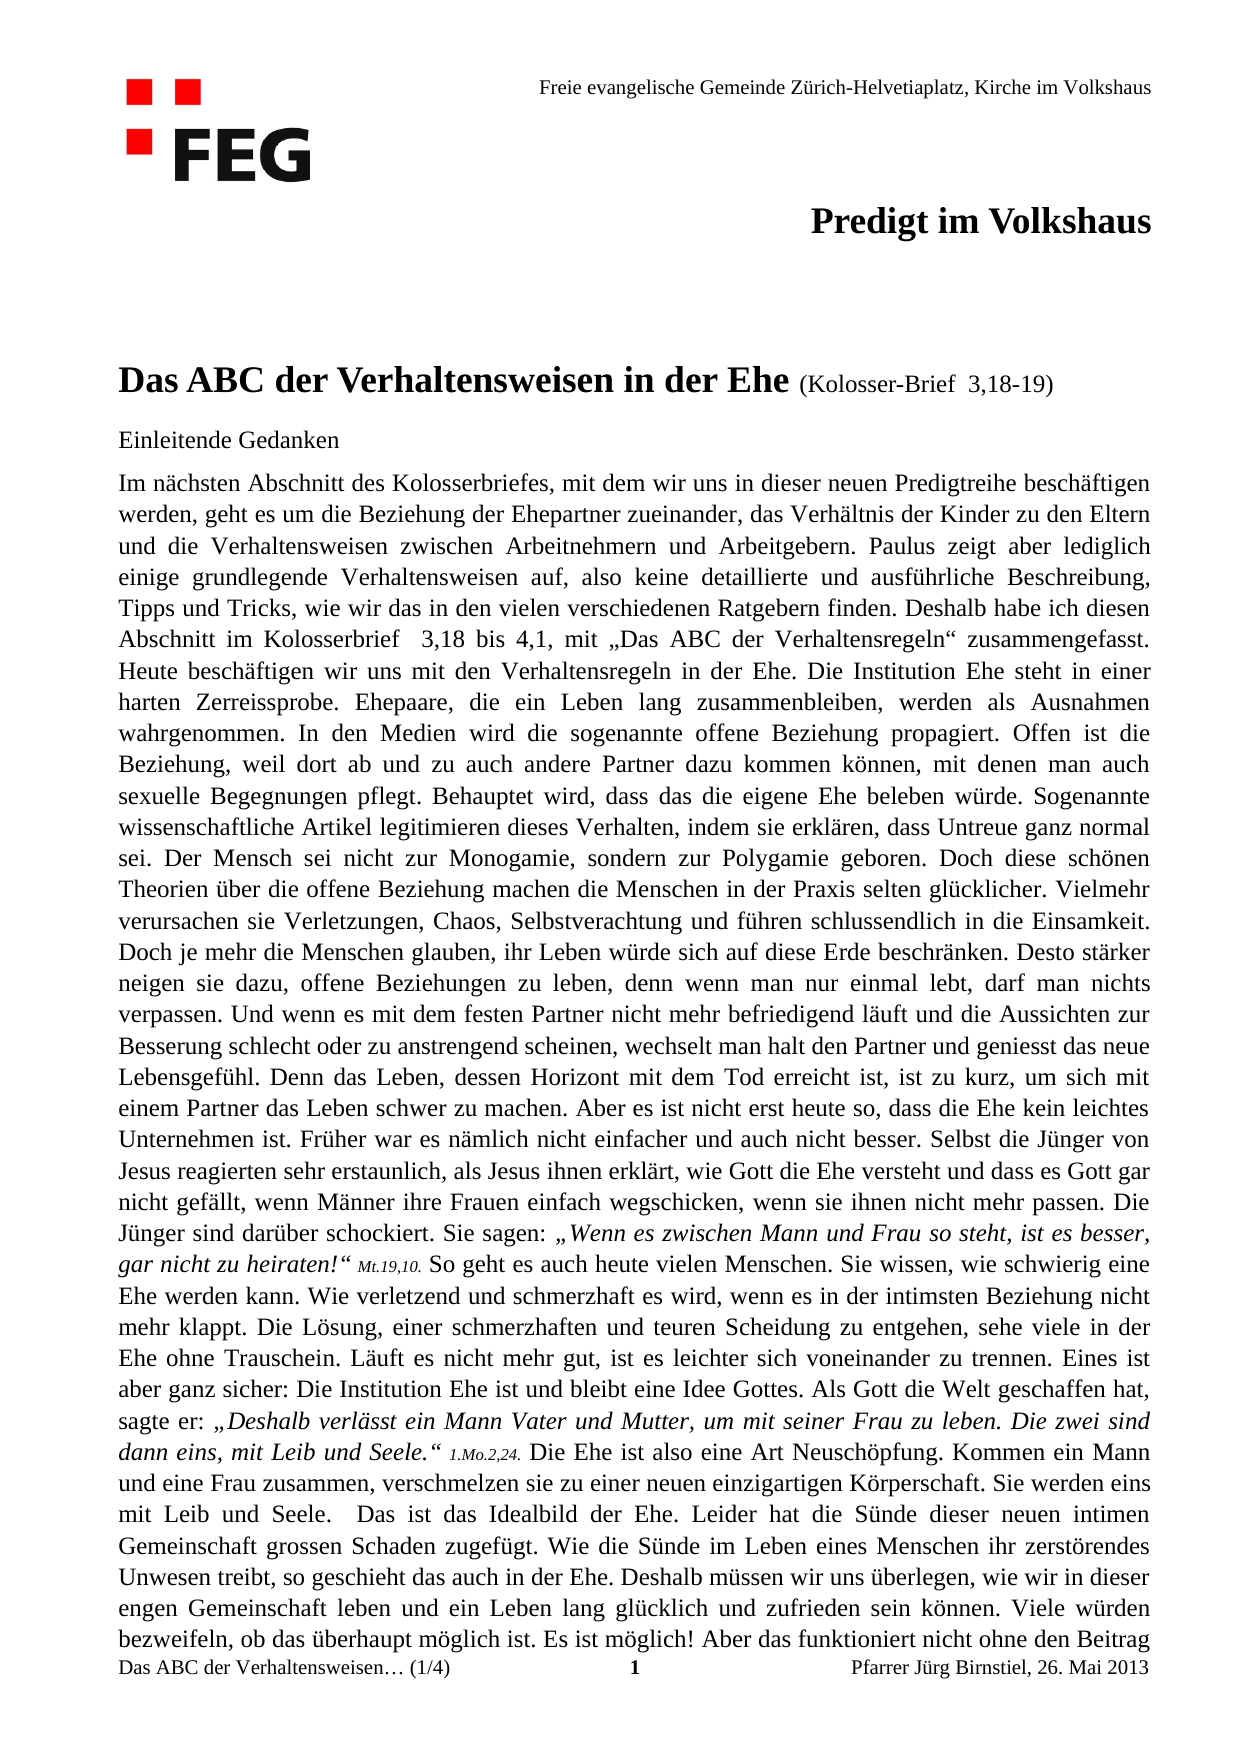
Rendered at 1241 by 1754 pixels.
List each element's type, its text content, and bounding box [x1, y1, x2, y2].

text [118, 467, 1152, 1654]
picture [125, 78, 311, 183]
text Das ABC der Verhaltensweisen in der Ehe (Kolosser-Brief 3,18-19) [118, 357, 1152, 400]
text Einleitende Gedanken [118, 425, 1152, 454]
text Predigt im Volkshaus [148, 199, 1152, 242]
